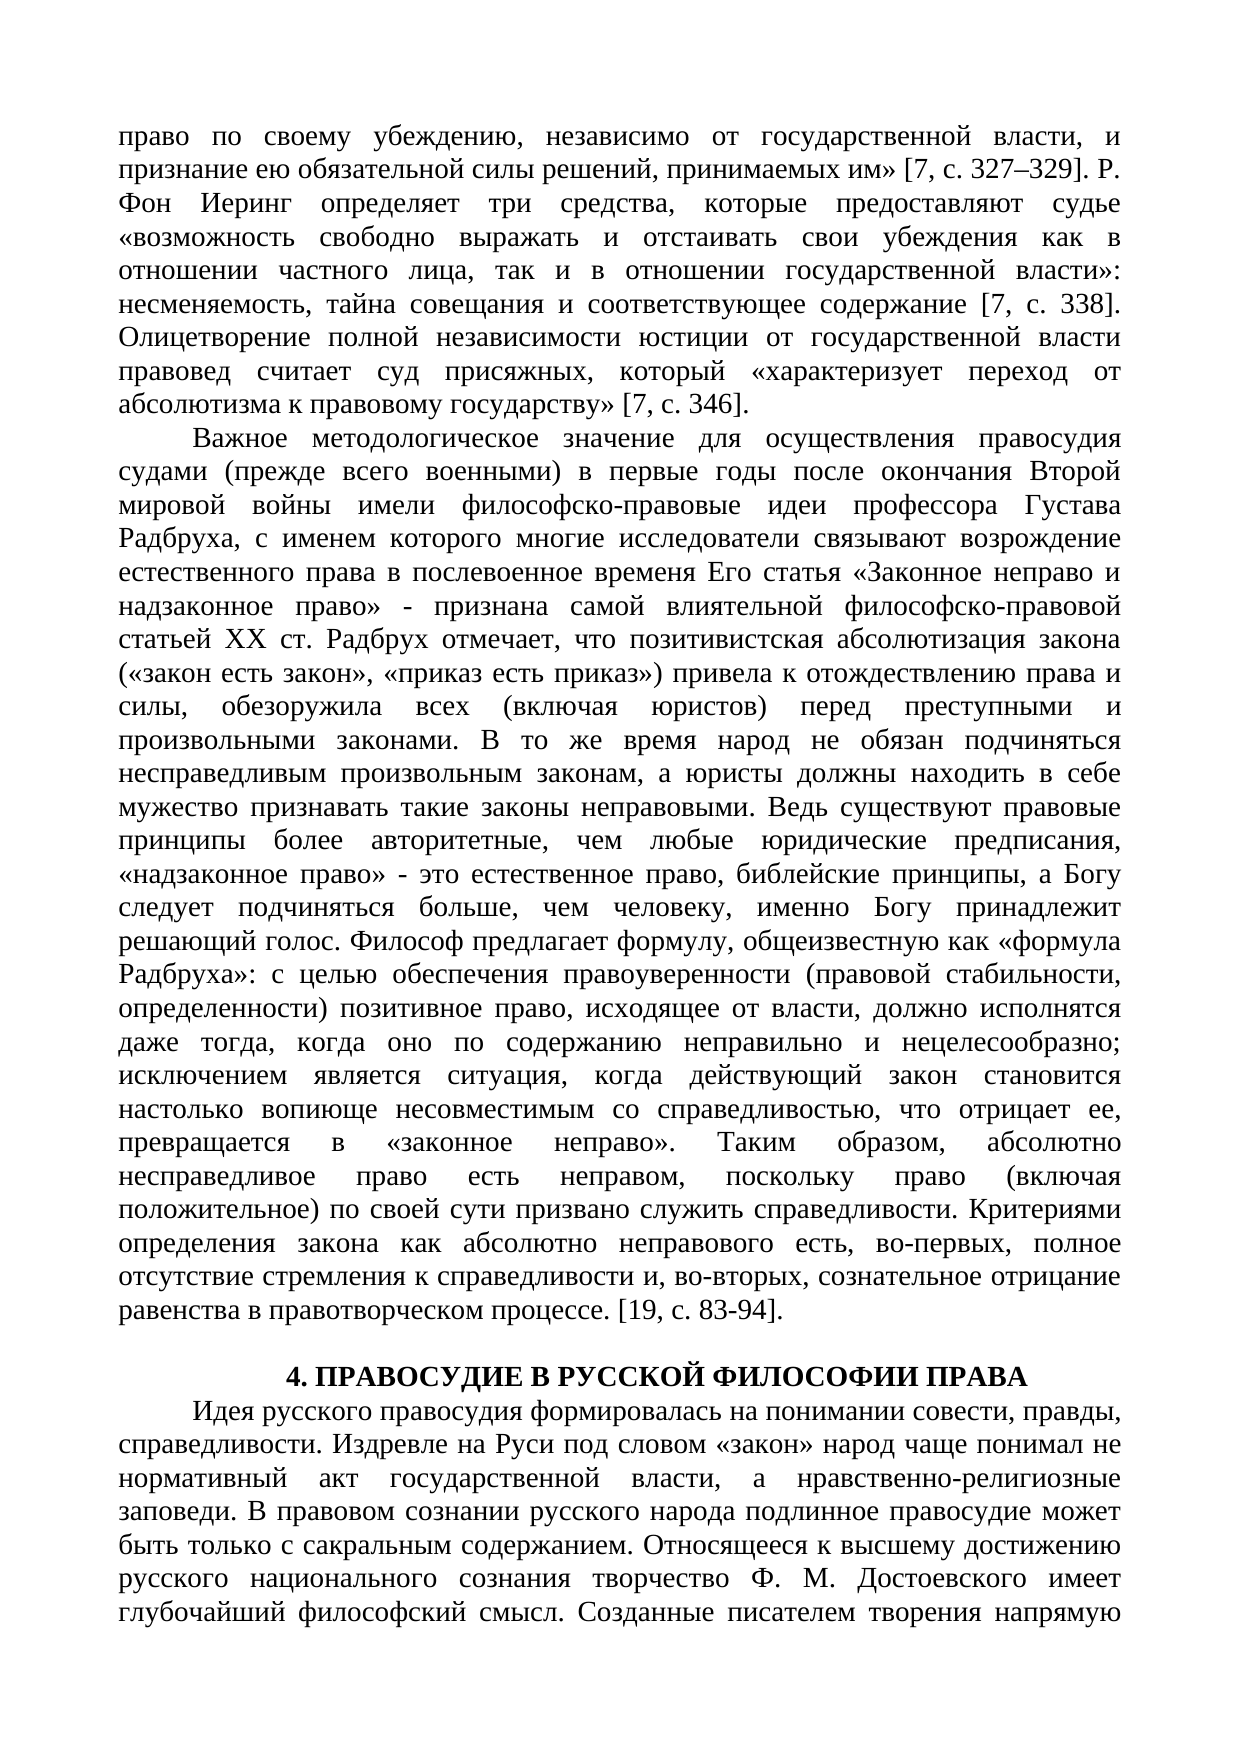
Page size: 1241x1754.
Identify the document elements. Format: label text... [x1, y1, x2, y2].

text 4. ПРАВОСУДИЕ В РУССКОЙ ФИЛОСОФИИ ПРАВА [118, 1359, 1122, 1393]
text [118, 1393, 1122, 1627]
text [118, 118, 1122, 420]
text Важное методологическое значение для осуществления правосудия судами (прежде всего военными) в первые годы после окончания Второй мировой войны имели философско-правовые идеи профессора Густава Радбруха, с именем которого многие исследователи связывают возрождение естественного права в послевоенное временя Его статья «Законное неправо и надзаконное право» - признана самой влиятельной философско-правовой статьей XX ст. Радбрух отмечает, что позитивистская абсолютизация закона («закон есть закон», «приказ есть приказ») привела к отождествлению права и силы, обезоружила всех (включая юристов) перед преступными и произвольными законами. В то же время народ не обязан подчиняться несправедливым произвольным законам, а юристы должны находить в себе мужество признавать такие законы неправовыми. Ведь существуют правовые принципы более авторитетные, чем любые юридические предписания, «надзаконное право» - это естественное право, библейские принципы, а Богу следует подчиняться больше, чем человеку, именно Богу принадлежит решающий голос. Философ предлагает формулу, общеизвестную как «формула Радбруха»: с целью обеспечения правоуверенности (правовой стабильности, определенности) позитивное право, исходящее от власти, должно исполнятся даже тогда, когда оно по содержанию неправильно и нецелесообразно; исключением является ситуация, когда действующий закон становится настолько вопиюще несовместимым со справедливостью, что отрицает ее, превращается в «законное неправо». Таким образом, абсолютно несправедливое право есть неправом, поскольку право (включая положительное) по своей сути призвано служить справедливости. Критериями определения закона как абсолютно неправового есть, во-первых, полное отсутствие стремления к справедливости и, во-вторых, сознательное отрицание равенства в правотворческом процессе. [19, с. 83-94]. [118, 420, 1122, 1326]
